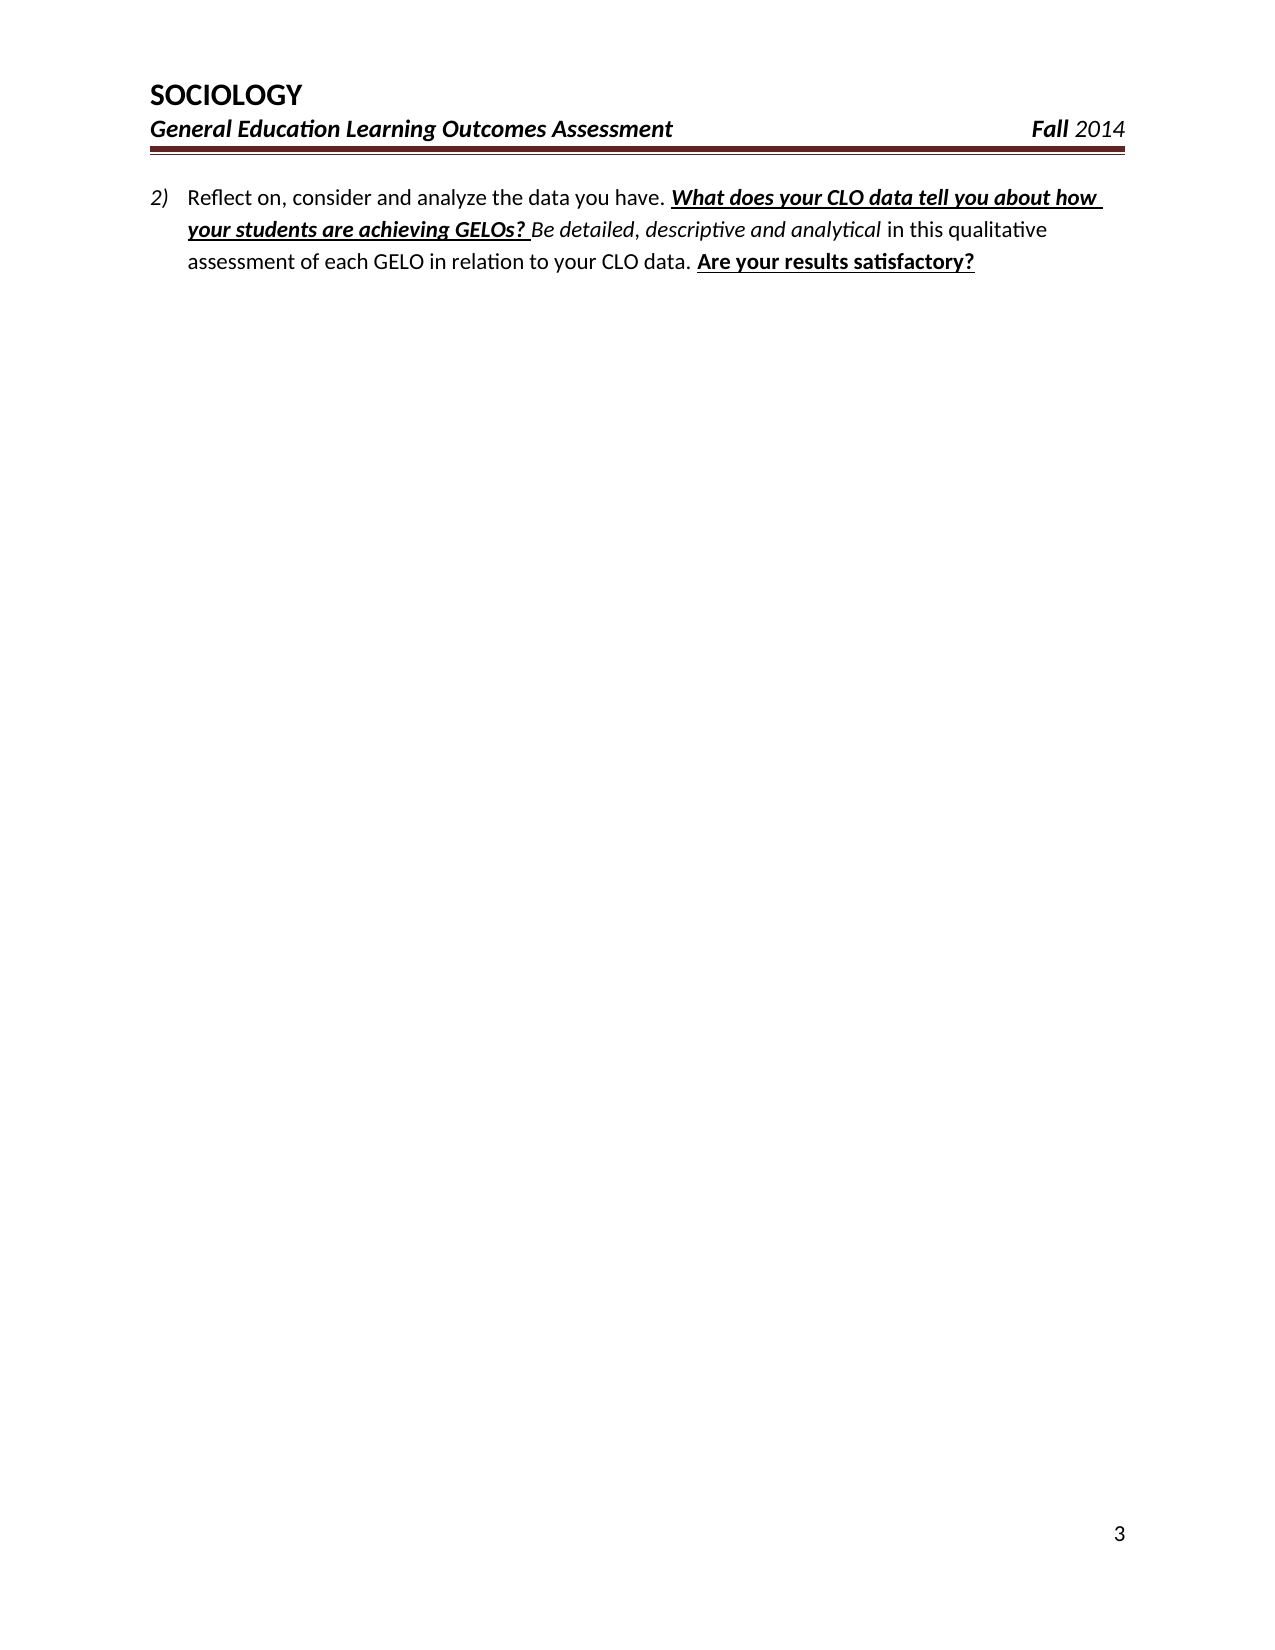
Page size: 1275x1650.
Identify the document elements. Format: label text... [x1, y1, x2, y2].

list Reflect on, consider and analyze the data you have. What does your CLO data tell you about how your students are achieving GELOs? Be detailed, descriptive and analytical in this qualitative assessment of each GELO in relation to your CLO data. Are your results satisfactory? [150, 183, 1125, 276]
